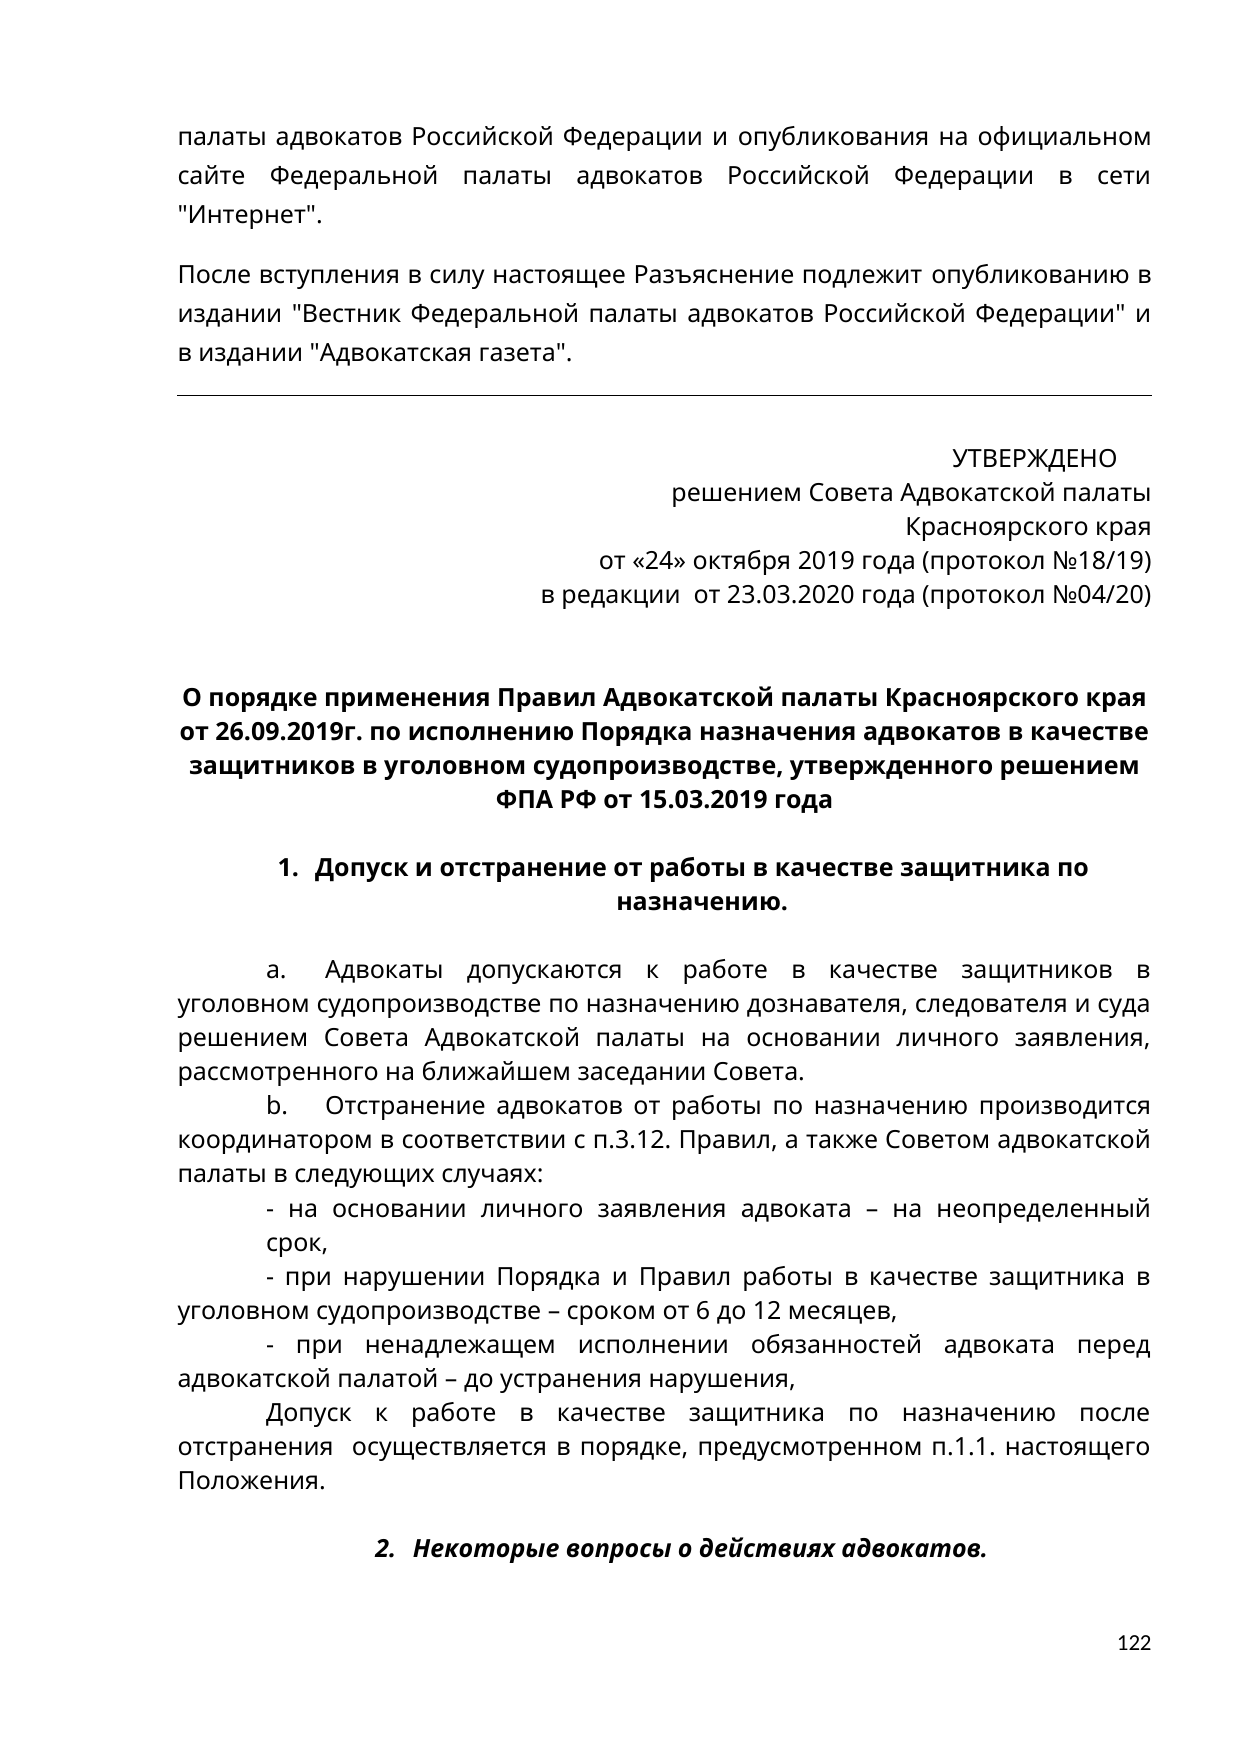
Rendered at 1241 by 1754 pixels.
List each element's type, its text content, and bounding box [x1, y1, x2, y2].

list Допуск и отстранение от работы в качестве защитника по назначению. [215, 849, 1152, 918]
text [177, 118, 1152, 231]
text - при нарушении Порядка и Правил работы в качестве защитника в уголовном судопроизводстве – сроком от 6 до 12 месяцев, [177, 1258, 1152, 1326]
text - при ненадлежащем исполнении обязанностей адвоката перед адвокатской палатой – до устранения нарушения, [177, 1326, 1152, 1394]
text - на основании личного заявления адвоката – на неопределенный срок, [266, 1190, 1152, 1258]
text в редакции от 23.03.2020 года (протокол №04/20) [177, 577, 1152, 611]
list Некоторые вопросы о действиях адвокатов. [215, 1531, 1152, 1565]
list Отстранение адвокатов от работы по назначению производится координатором в соответствии с п.3.12. Правил, а также Советом адвокатской палаты в следующих случаях: [177, 1088, 1152, 1190]
text Допуск к работе в качестве защитника по назначению после отстранения осуществляется в порядке, предусмотренном п.1.1. настоящего Положения. [177, 1394, 1152, 1497]
text После вступления в силу настоящее Разъяснение подлежит опубликованию в издании "Вестник Федеральной палаты адвокатов Российской Федерации" и в издании "Адвокатская газета". [177, 256, 1152, 369]
text О порядке применения Правил Адвокатской палаты Красноярского края от 26.09.2019г. по исполнению Порядка назначения адвокатов в качестве защитников в уголовном судопроизводстве, утвержденного решением ФПА РФ от 15.03.2019 года [177, 679, 1152, 816]
text УТВЕРЖДЕНО [177, 441, 1152, 475]
text от «24» октября 2019 года (протокол №18/19) [177, 543, 1152, 577]
text решением Совета Адвокатской палаты [177, 475, 1152, 509]
text Красноярского края [177, 509, 1152, 543]
list Адвокаты допускаются к работе в качестве защитников в уголовном судопроизводстве по назначению дознавателя, следователя и суда решением Совета Адвокатской палаты на основании личного заявления, рассмотренного на ближайшем заседании Совета. [177, 952, 1152, 1088]
